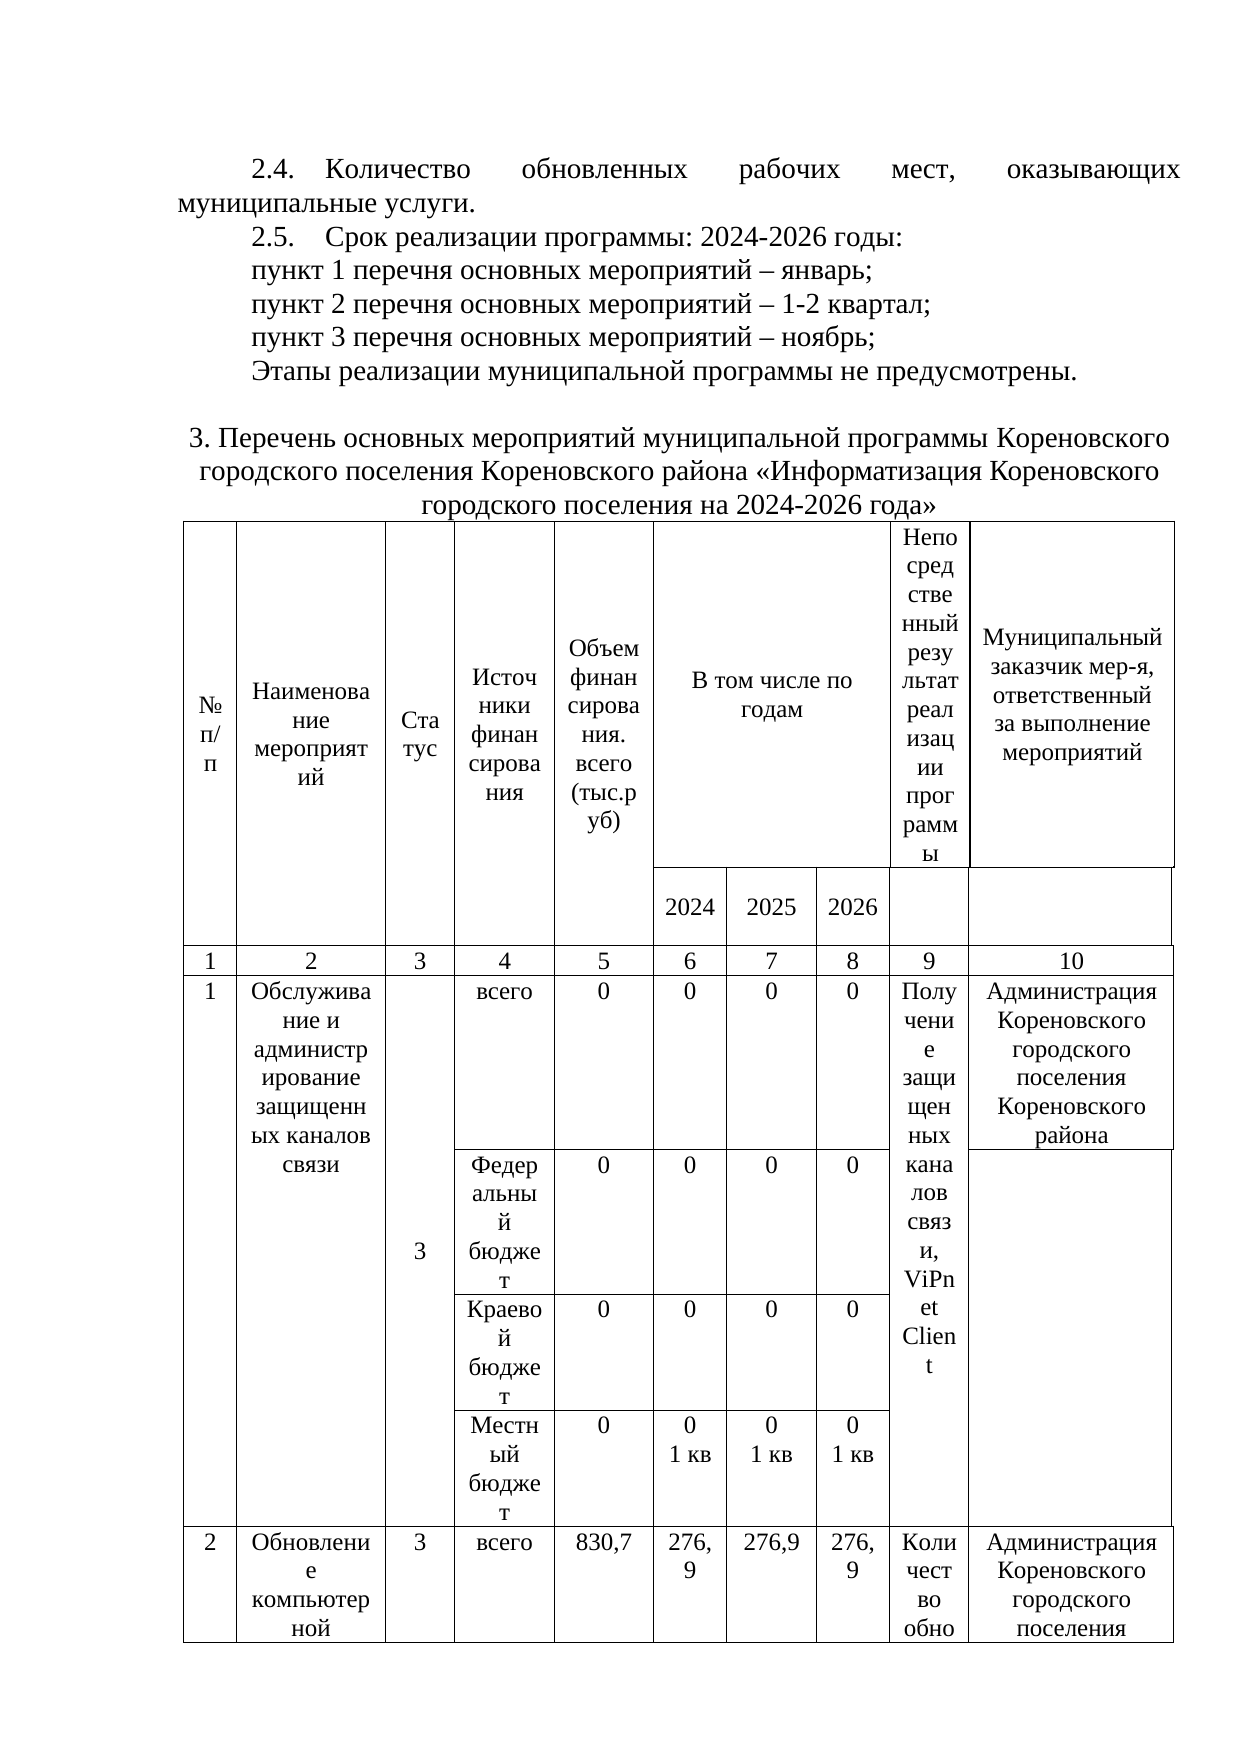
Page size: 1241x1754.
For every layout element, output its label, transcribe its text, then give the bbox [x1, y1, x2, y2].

table_header Муниципальный заказчик мер-я, ответственный за выполнение мероприятий [971, 522, 1174, 867]
table_cell 0 [555, 1150, 653, 1293]
table_header Объем финансирования. всего (тыс.руб) [555, 522, 653, 945]
text пункт 1 перечня основных мероприятий – январь; [177, 252, 1181, 286]
table_cell 276,9 [654, 1527, 726, 1642]
table_cell 2 [237, 946, 385, 975]
table_cell 276,9 [727, 1527, 816, 1642]
table_cell 0 [654, 1150, 726, 1293]
table_cell 0 [555, 1411, 653, 1526]
table_cell 0 [817, 976, 889, 1149]
table_cell [890, 868, 968, 945]
table_cell 0 [555, 1295, 653, 1409]
text пункт 2 перечня основных мероприятий – 1-2 квартал; [177, 286, 1181, 319]
table_cell 276,9 [817, 1527, 889, 1642]
table_cell 8 [817, 946, 889, 975]
table_cell 5 [555, 946, 653, 975]
table_cell 2 [184, 1527, 236, 1642]
table_cell 3 [386, 976, 454, 1526]
table_cell 830,7 [555, 1527, 653, 1642]
text Этапы реализации муниципальной программы не предусмотрены. [177, 353, 1181, 386]
table_cell 6 [654, 946, 726, 975]
table_header Непосредственный результат реализации программы [891, 522, 969, 867]
table_cell Краевой бюджет [455, 1295, 554, 1409]
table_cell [237, 1527, 385, 1642]
table_cell 10 [969, 946, 1173, 975]
table_cell 0 1 кв [727, 1411, 816, 1526]
table_header Статус [386, 522, 454, 945]
list Срок реализации программы: 2024-2026 годы: [177, 219, 1181, 252]
table_cell всего [455, 1527, 554, 1642]
table_cell Администрация Кореновского городского поселения Кореновского района [969, 976, 1173, 1149]
table_cell 0 [727, 1150, 816, 1293]
table_cell Федеральный бюджет [455, 1150, 554, 1293]
table_cell 0 [817, 1295, 889, 1409]
table_header Наименование мероприятий [237, 522, 385, 945]
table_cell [890, 1527, 968, 1642]
table_cell 0 [727, 976, 816, 1149]
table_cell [969, 1527, 1173, 1642]
table_header № п/п [184, 522, 236, 945]
table_cell 0 1 кв [654, 1411, 726, 1526]
list Количество обновленных рабочих мест, оказывающих муниципальные услуги. [177, 152, 1181, 219]
table_cell 0 [654, 976, 726, 1149]
table_cell 4 [455, 946, 554, 975]
text пункт 3 перечня основных мероприятий – ноябрь; [177, 319, 1181, 353]
table_cell Местный бюджет [455, 1411, 554, 1526]
table_cell 3 [386, 1527, 454, 1642]
table_cell 7 [727, 946, 816, 975]
table_cell 2025 [727, 868, 816, 945]
table_cell 0 [727, 1295, 816, 1409]
table_header В том числе по годам [654, 522, 890, 867]
table_cell 2026 [817, 868, 889, 945]
table_cell 0 [817, 1150, 889, 1293]
table_cell Обслуживание и администрирование защищенных каналов связи [237, 976, 385, 1526]
table_cell 3 [386, 946, 454, 975]
table_cell 9 [890, 946, 968, 975]
table_cell 0 [555, 976, 653, 1149]
table_cell 1 [184, 946, 236, 975]
table_header Источники финансирования [455, 522, 554, 945]
table_cell [969, 868, 1171, 945]
table_cell всего [455, 976, 554, 1149]
text 3. Перечень основных мероприятий муниципальной программы Кореновского городского поселения Кореновского района «Информатизация Кореновского городского поселения на 2024-2026 года» [177, 420, 1181, 521]
table_cell 2024 [654, 868, 726, 945]
table_cell Получение защищенных каналов связи, ViPnet Client [890, 976, 968, 1526]
table_cell 1 [184, 976, 236, 1526]
table_cell 0 1 кв [817, 1411, 889, 1526]
table_cell [969, 1150, 1171, 1526]
table_cell 0 [654, 1295, 726, 1409]
